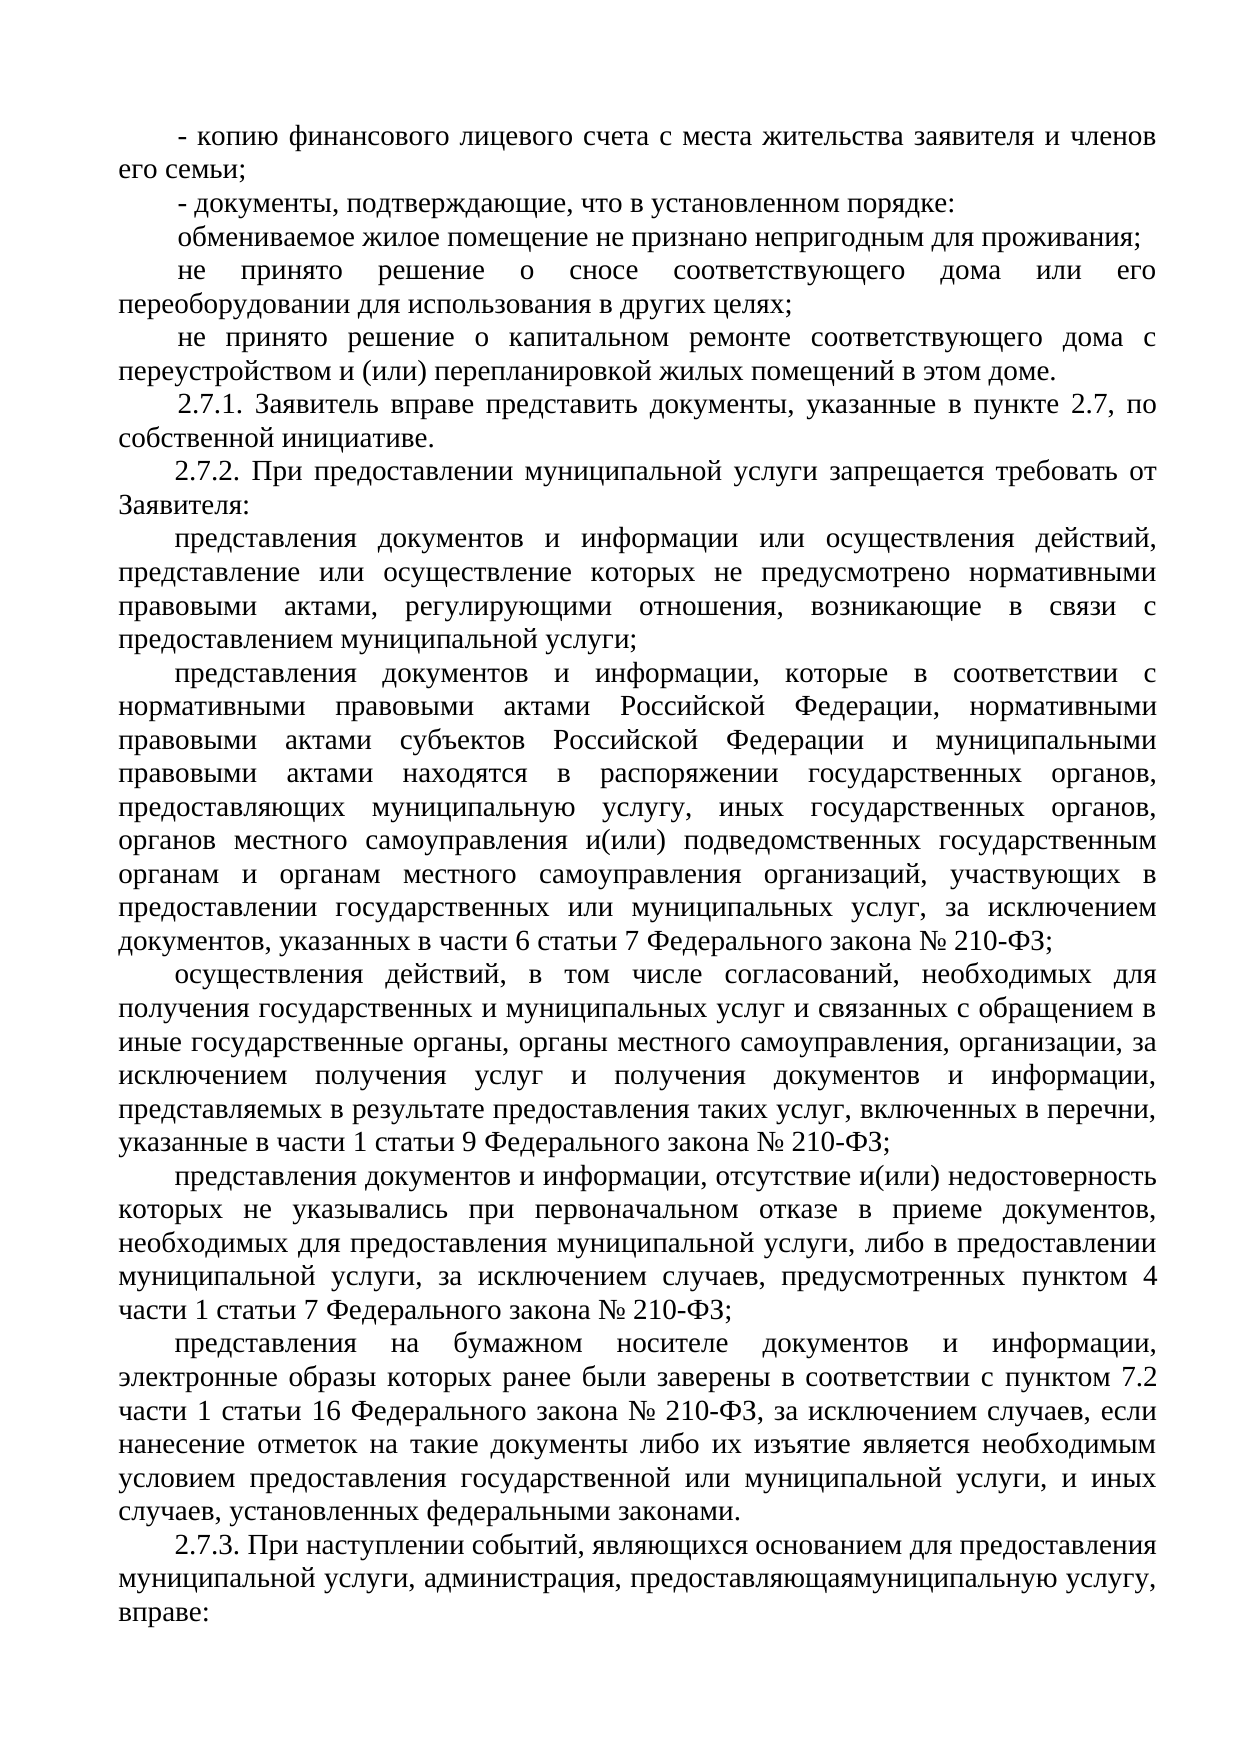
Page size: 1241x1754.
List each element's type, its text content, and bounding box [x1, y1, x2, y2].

text представления на бумажном носителе документов и информации, электронные образы которых ранее были заверены в соответствии с пунктом 7.2 части 1 статьи 16 Федерального закона № 210-ФЗ, за исключением случаев, если нанесение отметок на такие документы либо их изъятие является необходимым условием предоставления государственной или муниципальной услуги, и иных случаев, установленных федеральными законами. [118, 1326, 1157, 1527]
text - копию финансового лицевого счета с места жительства заявителя и членов его семьи; [118, 118, 1157, 185]
text представления документов и информации, которые в соответствии с нормативными правовыми актами Российской Федерации, нормативными правовыми актами субъектов Российской Федерации и муниципальными правовыми актами находятся в распоряжении государственных органов, предоставляющих муниципальную услугу, иных государственных органов, органов местного самоуправления и(или) подведомственных государственным органам и органам местного самоуправления организаций, участвующих в предоставлении государственных или муниципальных услуг, за исключением документов, указанных в части 6 статьи 7 Федерального закона № 210-ФЗ; [118, 655, 1157, 957]
text - документы, подтверждающие, что в установленном порядке: [118, 185, 1157, 219]
text 2.7.1. Заявитель вправе представить документы, указанные в пункте 2.7, по собственной инициативе. [118, 386, 1157, 453]
text осуществления действий, в том числе согласований, необходимых для получения государственных и муниципальных услуг и связанных с обращением в иные государственные органы, органы местного самоуправления, организации, за исключением получения услуг и получения документов и информации, представляемых в результате предоставления таких услуг, включенных в перечни, указанные в части 1 статьи 9 Федерального закона № 210-ФЗ; [118, 957, 1157, 1158]
text 2.7.2. При предоставлении муниципальной услуги запрещается требовать от Заявителя: [118, 453, 1157, 521]
text представления документов и информации, отсутствие и(или) недостоверность которых не указывались при первоначальном отказе в приеме документов, необходимых для предоставления муниципальной услуги, либо в предоставлении муниципальной услуги, за исключением случаев, предусмотренных пунктом 4 части 1 статьи 7 Федерального закона № 210-ФЗ; [118, 1158, 1157, 1326]
text не принято решение о капитальном ремонте соответствующего дома с переустройством и (или) перепланировкой жилых помещений в этом доме. [118, 319, 1157, 386]
text 2.7.3. При наступлении событий, являющихся основанием для предоставления муниципальной услуги, администрация, предоставляющаямуниципальную услугу, вправе: [118, 1527, 1157, 1627]
text не принято решение о сносе соответствующего дома или его переоборудовании для использования в других целях; [118, 252, 1157, 319]
text представления документов и информации или осуществления действий, представление или осуществление которых не предусмотрено нормативными правовыми актами, регулирующими отношения, возникающие в связи с предоставлением муниципальной услуги; [118, 521, 1157, 655]
text обмениваемое жилое помещение не признано непригодным для проживания; [118, 219, 1157, 252]
